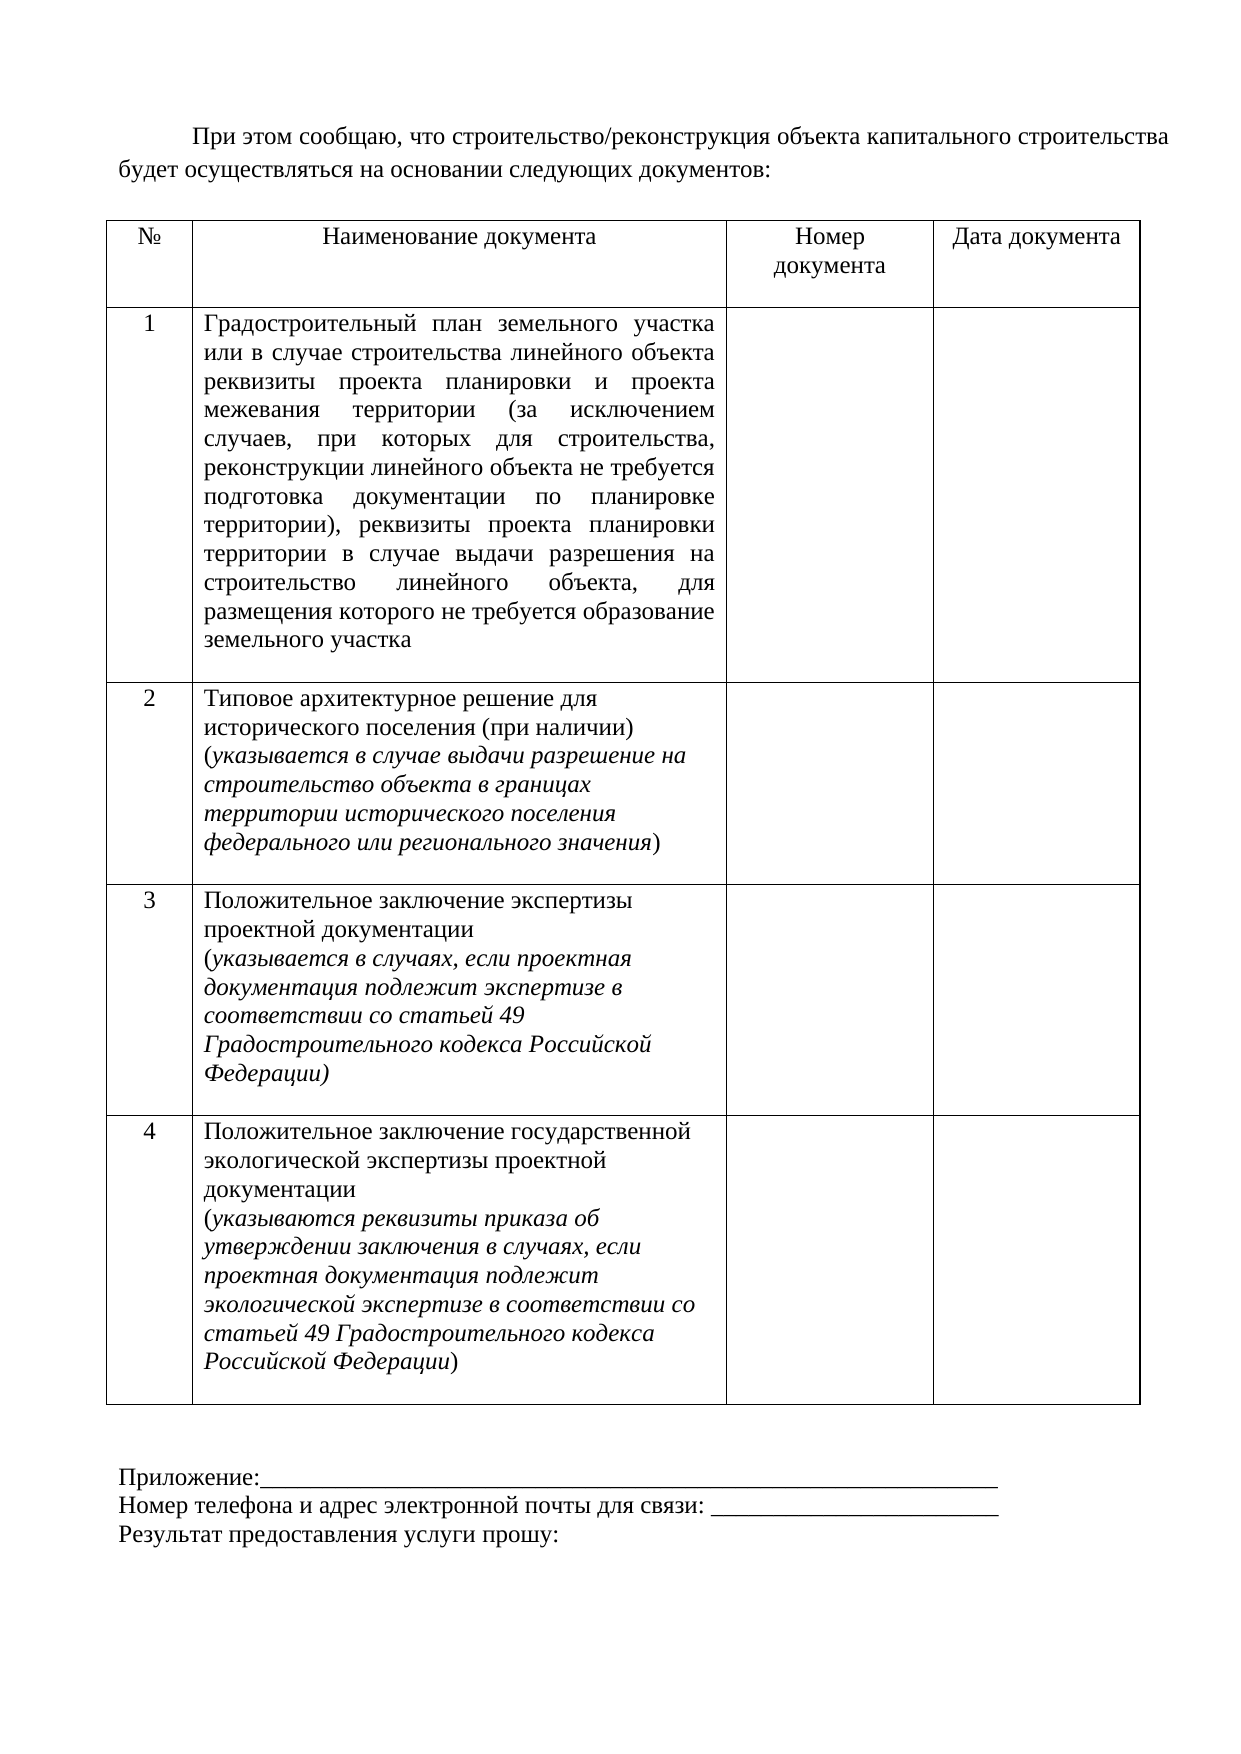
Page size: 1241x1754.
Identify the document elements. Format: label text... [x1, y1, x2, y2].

table_cell [934, 683, 1139, 884]
table_cell Градостроительный план земельного участка или в случае строительства линейного объекта реквизиты проекта планировки и проекта межевания территории (за исключением случаев, при которых для строительства, реконструкции линейного объекта не требуется подготовка документации по планировке территории), реквизиты проекта планировки территории в случае выдачи разрешения на строительство линейного объекта, для размещения которого не требуется образование земельного участка [193, 308, 726, 682]
table_cell 3 [107, 885, 192, 1115]
table_cell [727, 1116, 933, 1404]
table_header № [107, 221, 192, 307]
text Результат предоставления услуги прошу: [118, 1519, 1169, 1548]
text При этом сообщаю, что строительство/реконструкция объекта капитального строительства будет осуществляться на основании следующих документов: [118, 121, 1169, 183]
table_header Номер документа [727, 221, 933, 307]
table_header Наименование документа [193, 221, 726, 307]
table_cell 4 [107, 1116, 192, 1404]
text Приложение:___________________________________________________________ [118, 1462, 1169, 1490]
table_header Дата документа [934, 221, 1139, 307]
table_cell [727, 308, 933, 682]
table_cell Положительное заключение экспертизы проектной документации (указывается в случаях, если проектная документация подлежит экспертизе в соответствии со статьей 49 Градостроительного кодекса Российской Федерации) [193, 885, 726, 1115]
table_cell [727, 683, 933, 884]
table_cell [934, 308, 1139, 682]
text Номер телефона и адрес электронной почты для связи: _______________________ [118, 1490, 1169, 1519]
table_cell Типовое архитектурное решение для исторического поселения (при наличии) (указывается в случае выдачи разрешение на строительство объекта в границах территории исторического поселения федерального или регионального значения) [193, 683, 726, 884]
table_cell [934, 885, 1139, 1115]
table_cell [727, 885, 933, 1115]
table_cell 2 [107, 683, 192, 884]
table_cell [934, 1116, 1139, 1404]
table_cell 1 [107, 308, 192, 682]
table_cell Положительное заключение государственной экологической экспертизы проектной документации (указываются реквизиты приказа об утверждении заключения в случаях, если проектная документация подлежит экологической экспертизе в соответствии со статьей 49 Градостроительного кодекса Российской Федерации) [193, 1116, 726, 1404]
